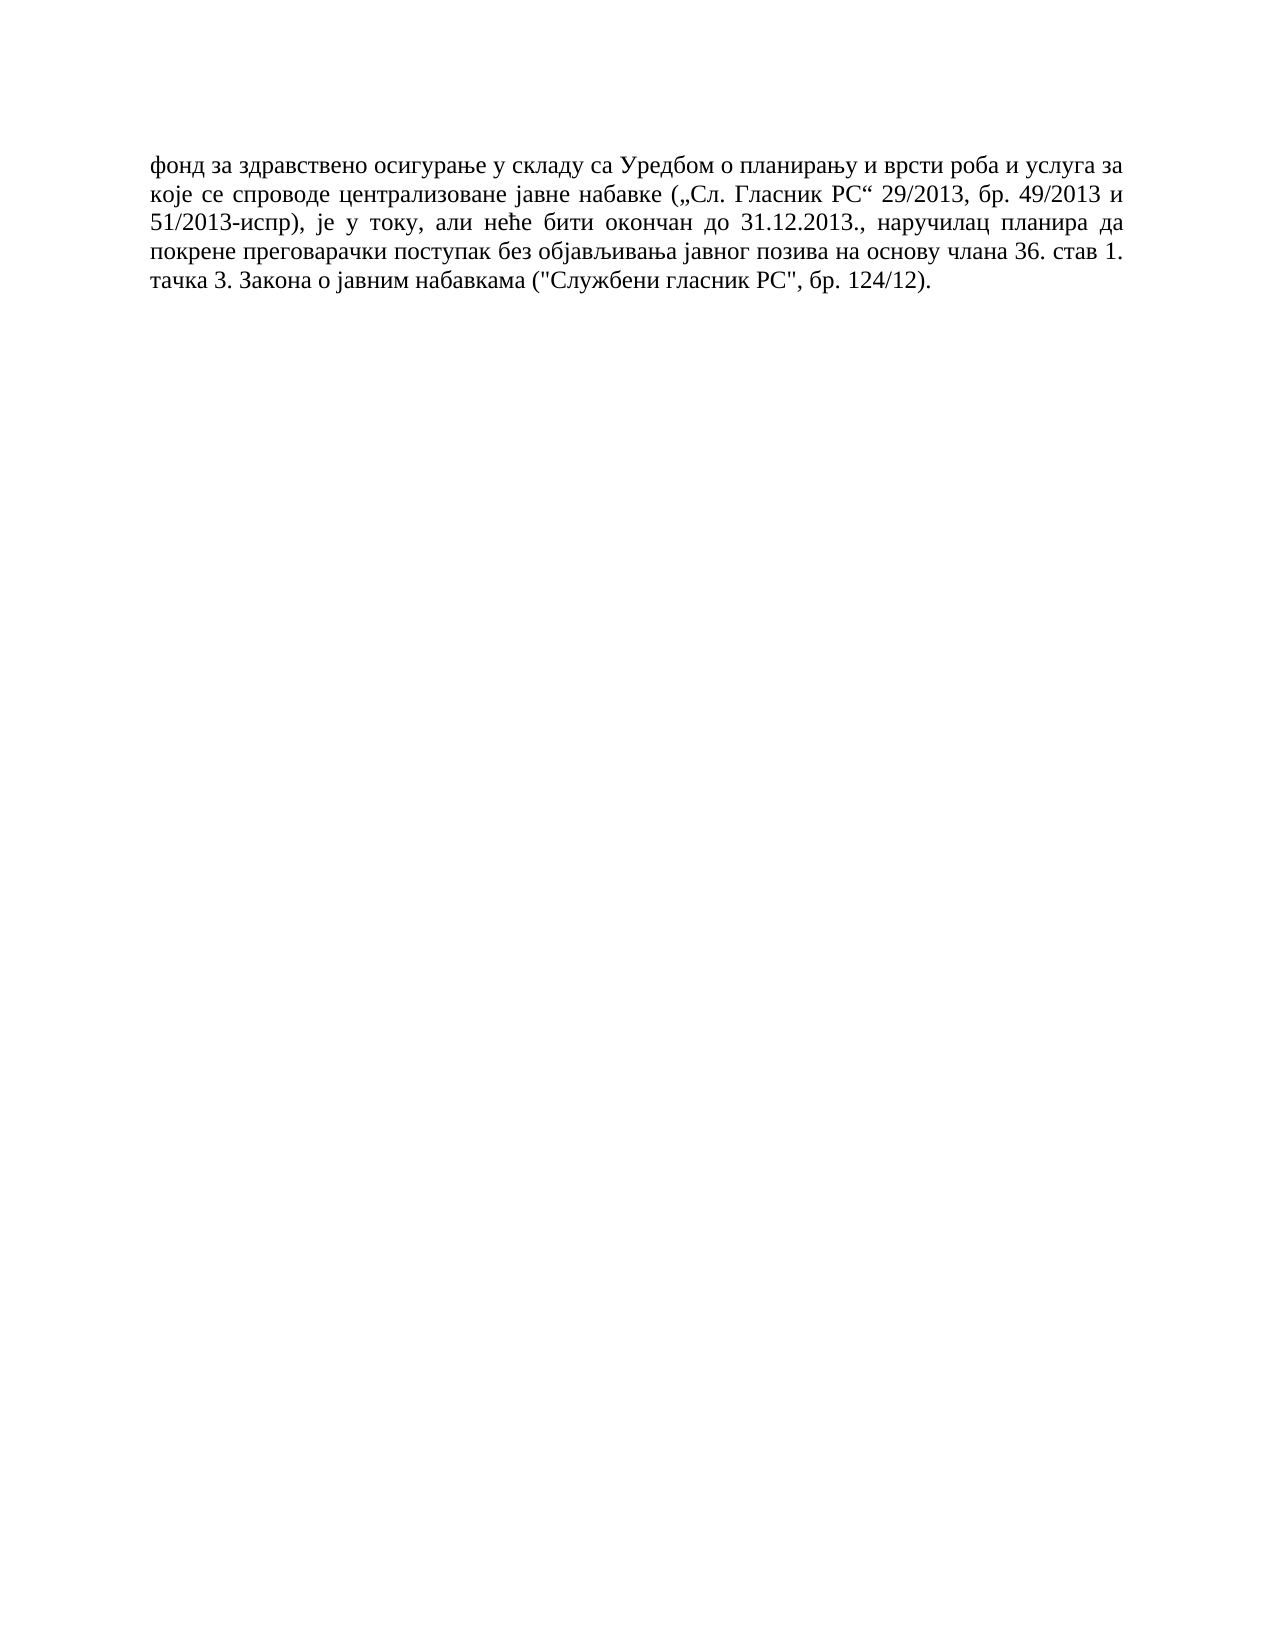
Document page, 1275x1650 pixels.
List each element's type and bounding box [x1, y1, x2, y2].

text [150, 150, 1125, 294]
